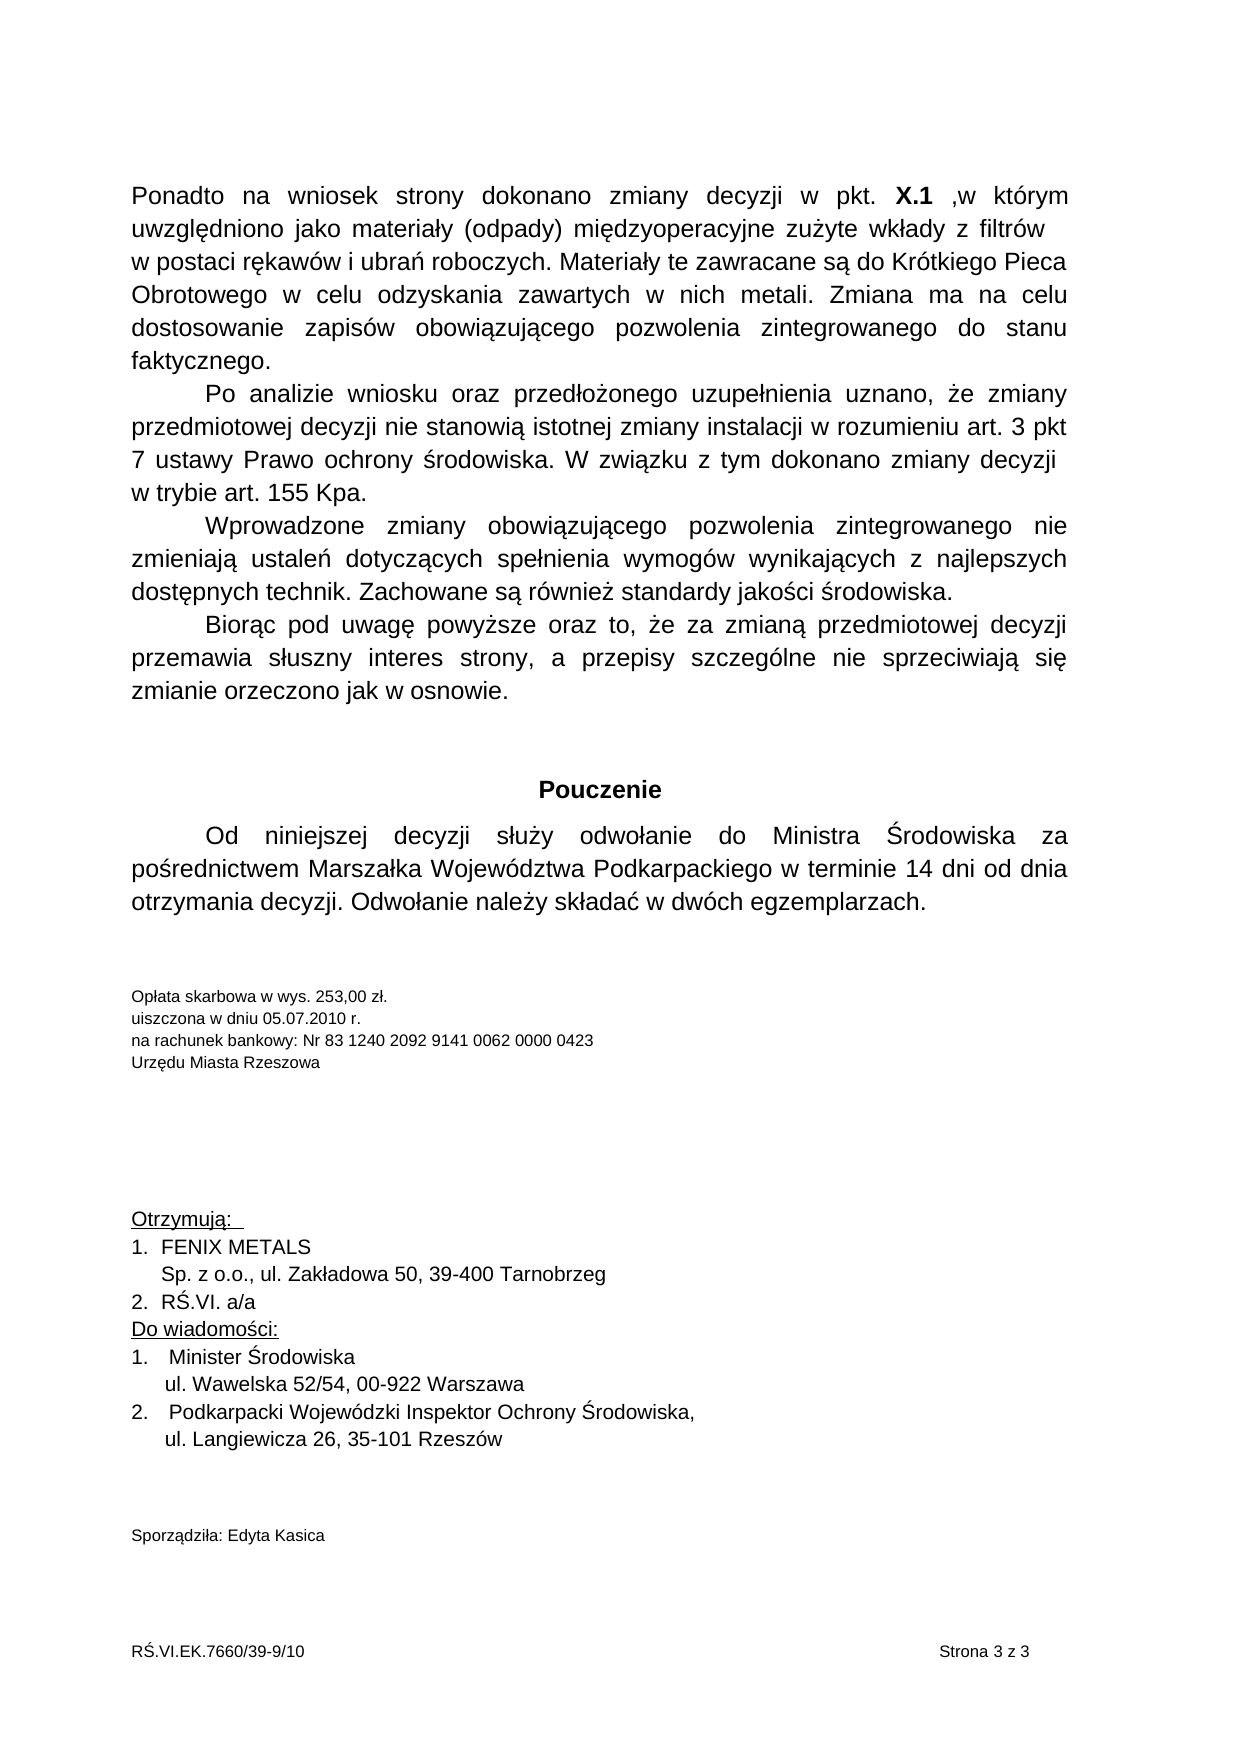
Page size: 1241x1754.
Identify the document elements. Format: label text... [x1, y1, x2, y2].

text Wprowadzone zmiany obowiązującego pozwolenia zintegrowanego nie zmieniają ustaleń dotyczących spełnienia wymogów wynikających z najlepszych dostępnych technik. Zachowane są również standardy jakości środowiska. [131, 511, 1069, 606]
text ul. Wawelska 52/54, 00-922 Warszawa [131, 1372, 1069, 1396]
text Otrzymują: [131, 1207, 1069, 1231]
text Po analizie wniosku oraz przedłożonego uzupełnienia uznano, że zmiany przedmiotowej decyzji nie stanowią istotnej zmiany instalacji w rozumieniu art. 3 pkt 7 ustawy Prawo ochrony środowiska. W związku z tym dokonano zmiany decyzji w trybie art. 155 Kpa. [131, 379, 1069, 507]
text ul. Langiewicza 26, 35-101 Rzeszów [131, 1427, 1069, 1451]
text Biorąc pod uwagę powyższe oraz to, że za zmianą przedmiotowej decyzji przemawia słuszny interes strony, a przepisy szczególne nie sprzeciwiają się zmianie orzeczono jak w osnowie. [131, 610, 1069, 705]
list Minister Środowiska [131, 1344, 1069, 1368]
text Opłata skarbowa w wys. 253,00 zł. [131, 987, 1069, 1006]
text Pouczenie [131, 775, 1069, 804]
text Urzędu Miasta Rzeszowa [131, 1053, 1069, 1072]
text Ponadto na wniosek strony dokonano zmiany decyzji w pkt. X.1 ,w którym uwzględniono jako materiały (odpady) międzyoperacyjne zużyte wkłady z filtrów w postaci rękawów i ubrań roboczych. Materiały te zawracane są do Krótkiego Pieca Obrotowego w celu odzyskania zawartych w nich metali. Zmiana ma na celu dostosowanie zapisów obowiązującego pozwolenia zintegrowanego do stanu faktycznego. [131, 148, 1069, 374]
text Sporządziła: Edyta Kasica [131, 1526, 1069, 1545]
text na rachunek bankowy: Nr 83 1240 2092 9141 0062 0000 0423 [131, 1031, 1069, 1050]
list Podkarpacki Wojewódzki Inspektor Ochrony Środowiska, [131, 1399, 1069, 1423]
list FENIX METALS Sp. z o.o., ul. Zakładowa 50, 39-400 Tarnobrzeg [131, 1234, 1069, 1286]
text Od niniejszej decyzji służy odwołanie do Ministra Środowiska za pośrednictwem Marszałka Województwa Podkarpackiego w terminie 14 dni od dnia otrzymania decyzji. Odwołanie należy składać w dwóch egzemplarzach. [131, 821, 1069, 915]
list RŚ.VI. a/a [131, 1289, 1069, 1313]
text uiszczona w dniu 05.07.2010 r. [131, 1009, 1069, 1028]
text Do wiadomości: [131, 1317, 1069, 1341]
